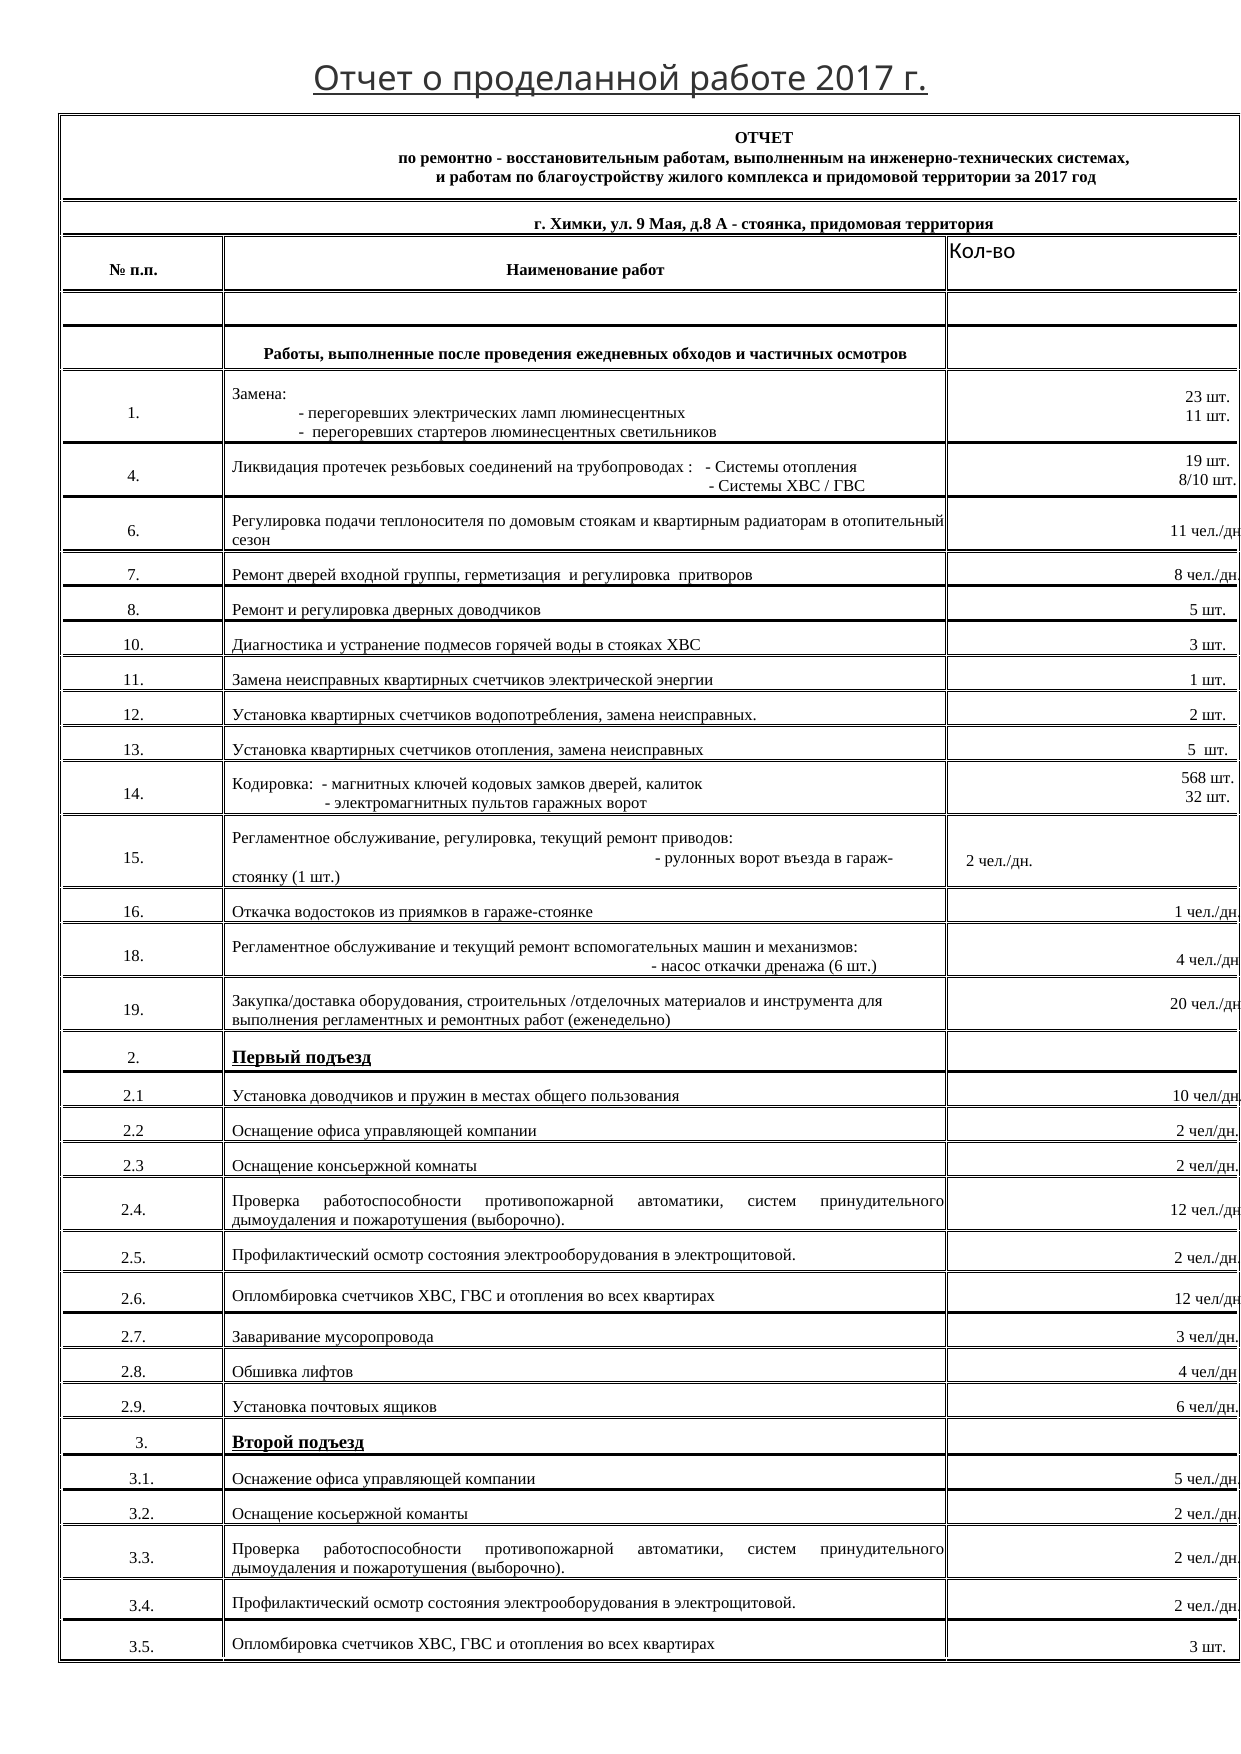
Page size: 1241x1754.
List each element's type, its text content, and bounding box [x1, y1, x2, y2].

table_cell г. Химки, ул. 9 Мая, д.8 А - стоянка, придомовая территория [61, 198, 1239, 233]
table_cell Оснажение офиса управляющей компании [225, 1456, 945, 1488]
text Отчет о проделанной работе 2017 г. [44, 53, 1196, 100]
table_cell Откачка водостоков из приямков в гараже-стоянке [225, 889, 945, 921]
table_cell 2.5. [59, 1229, 224, 1270]
table_cell 3.1. [59, 1453, 222, 1488]
table_cell 2.9. [59, 1381, 224, 1416]
table_cell 15. [61, 813, 222, 886]
table_cell Диагностика и устранение подмесов горячей воды в стояках ХВС [225, 622, 945, 654]
table_cell Второй подъезд [225, 1419, 945, 1453]
table_cell Наименование работ [225, 237, 945, 289]
table_cell Кодировка: - магнитных ключей кодовых замков дверей, калиток - электромагнитных пультов гаражных ворот [225, 762, 945, 812]
table_cell 3.3. [59, 1523, 224, 1577]
table_cell 2 чел/дн. [947, 1140, 1240, 1174]
table_cell 16. [59, 886, 224, 921]
table_cell 3 шт. [948, 619, 1239, 654]
table_cell 3 чел/дн. [948, 1311, 1239, 1346]
table_cell 2 чел./дн. [947, 1523, 1240, 1577]
table_cell 3 шт. [947, 1618, 1240, 1659]
table_cell 2 чел./дн. [948, 1488, 1240, 1523]
table_cell 2.6. [59, 1270, 224, 1311]
table_cell 4 чел/дн [947, 1346, 1240, 1381]
table_cell Опломбировка счетчиков ХВС, ГВС и отопления во всех квартирах [225, 1273, 945, 1311]
table_cell 5 шт. [948, 584, 1239, 619]
table_cell 3.5. [59, 1618, 224, 1659]
table_cell 19. [59, 975, 224, 1029]
table_cell 8. [61, 584, 222, 619]
table_cell Установка квартирных счетчиков отопления, замена неисправных [225, 727, 945, 758]
table_cell [947, 1029, 1240, 1070]
table_cell 568 шт. 32 шт. [948, 759, 1239, 812]
table_cell 7. [61, 549, 222, 584]
table_cell 12 чел./дн. [948, 1175, 1239, 1229]
table_cell 12. [59, 689, 224, 723]
table_cell 1 шт. [947, 654, 1240, 689]
table_cell Ремонт и регулировка дверных доводчиков [225, 587, 945, 619]
table_cell Обшивка лифтов [225, 1349, 945, 1381]
table_cell Установка доводчиков и пружин в местах общего пользования [225, 1073, 945, 1105]
table_cell [225, 293, 945, 324]
table_cell 5 шт. [948, 724, 1239, 758]
table_cell 2. [59, 1029, 224, 1070]
table_cell 2 чел./дн. [948, 813, 1239, 886]
table_cell [947, 1416, 1240, 1453]
table_cell 2 шт. [947, 689, 1240, 723]
table_header ОТЧЕТ по ремонтно - восстановительным работам, выполненным на инженерно-технических системах, и работам по благоустройству жилого комплекса и придомовой территории за 2017 год [61, 116, 1239, 198]
table_cell 2 чел./дн. [947, 1229, 1240, 1270]
table_cell 19 шт. 8/10 шт. [948, 441, 1239, 495]
table_cell 13. [61, 724, 222, 758]
table_cell 4. [61, 441, 222, 495]
table_cell 8 чел./дн. [948, 549, 1239, 584]
table_cell Профилактический осмотр состояния электрооборудования в электрощитовой. [225, 1232, 945, 1270]
table_cell 12 чел/дн [947, 1270, 1240, 1311]
table_cell 14. [61, 759, 222, 812]
table_cell Замена неисправных квартирных счетчиков электрической энергии [225, 657, 945, 689]
table_cell 6. [61, 495, 222, 549]
table_cell Ликвидация протечек резьбовых соединений на трубопроводах : - Системы отопления - Системы ХВС / ГВС [225, 444, 945, 495]
table_cell 3. [59, 1416, 224, 1453]
table_cell 4 чел./дн [947, 921, 1240, 975]
table_cell 1. [59, 368, 224, 441]
table_cell Оснащение офиса управляющей компании [225, 1108, 945, 1140]
table_cell Закупка/доставка оборудования, строительных /отделочных материалов и инструмента для выполнения регламентных и ремонтных работ (еженедельно) [225, 978, 945, 1029]
table_cell Работы, выполненные после проведения ежедневных обходов и частичных осмотров [225, 327, 945, 368]
table_cell 2.8. [59, 1346, 224, 1381]
table_cell 10 чел/дн. [948, 1070, 1239, 1105]
table_cell 2.2 [59, 1105, 224, 1140]
table_cell Проверка работоспособности противопожарной автоматики, систем принудительного дымоудаления и пожаротушения (выборочно). [225, 1526, 945, 1577]
table_cell [61, 289, 222, 324]
table_cell 18. [59, 921, 224, 975]
table_cell 11 чел./дн. [948, 495, 1239, 549]
table_cell Регламентное обслуживание и текущий ремонт вспомогательных машин и механизмов: - насос откачки дренажа (6 шт.) [225, 924, 945, 975]
table_cell 20 чел./дн. [947, 975, 1240, 1029]
table_cell 3.4. [59, 1577, 224, 1618]
table_cell [61, 324, 222, 368]
table_cell Опломбировка счетчиков ХВС, ГВС и отопления во всех квартирах [224, 1621, 947, 1659]
table_cell Регулировка подачи теплоносителя по домовым стоякам и квартирным радиаторам в отопительный сезон [225, 498, 945, 549]
table_cell 6 чел/дн. [947, 1381, 1240, 1416]
table_cell 5 чел./дн. [948, 1453, 1240, 1488]
table_cell Установка квартирных счетчиков водопотребления, замена неисправных. [225, 692, 945, 723]
table_cell 2.3 [59, 1140, 224, 1174]
table_cell 1 чел./дн. [947, 886, 1240, 921]
table_cell 2.7. [61, 1311, 222, 1346]
table_cell 2 чел./дн. [947, 1577, 1240, 1618]
table_cell 11. [59, 654, 224, 689]
table_cell Заваривание мусоропровода [225, 1314, 945, 1346]
table_cell Регламентное обслуживание, регулировка, текущий ремонт приводов: - рулонных ворот въезда в гараж-стоянку (1 шт.) [225, 816, 945, 886]
table_cell № п.п. [61, 233, 222, 289]
table_cell 2.4. [61, 1175, 222, 1229]
table_cell 2.1 [61, 1070, 222, 1105]
table_cell 3.2. [59, 1488, 222, 1523]
table_cell [948, 289, 1239, 324]
table_cell Установка почтовых ящиков [225, 1384, 945, 1416]
table_cell 23 шт. 11 шт. [947, 368, 1240, 441]
table_cell Оснащение консьержной комнаты [225, 1143, 945, 1174]
table_cell Замена: - перегоревших электрических ламп люминесцентных - перегоревших стартеров люминесцентных светильников [225, 371, 945, 441]
table_cell [948, 324, 1239, 368]
table_cell Первый подъезд [225, 1032, 945, 1070]
table_cell Ремонт дверей входной группы, герметизация и регулировка притворов [225, 553, 945, 584]
table_cell Кол-во [948, 233, 1239, 289]
table_cell Профилактический осмотр состояния электрооборудования в электрощитовой. [225, 1580, 945, 1618]
table_cell 2 чел/дн. [947, 1105, 1240, 1140]
table_cell 10. [61, 619, 222, 654]
table_cell Проверка работоспособности противопожарной автоматики, систем принудительного дымоудаления и пожаротушения (выборочно). [225, 1178, 945, 1229]
table_cell Оснащение косьержной команты [225, 1491, 945, 1523]
